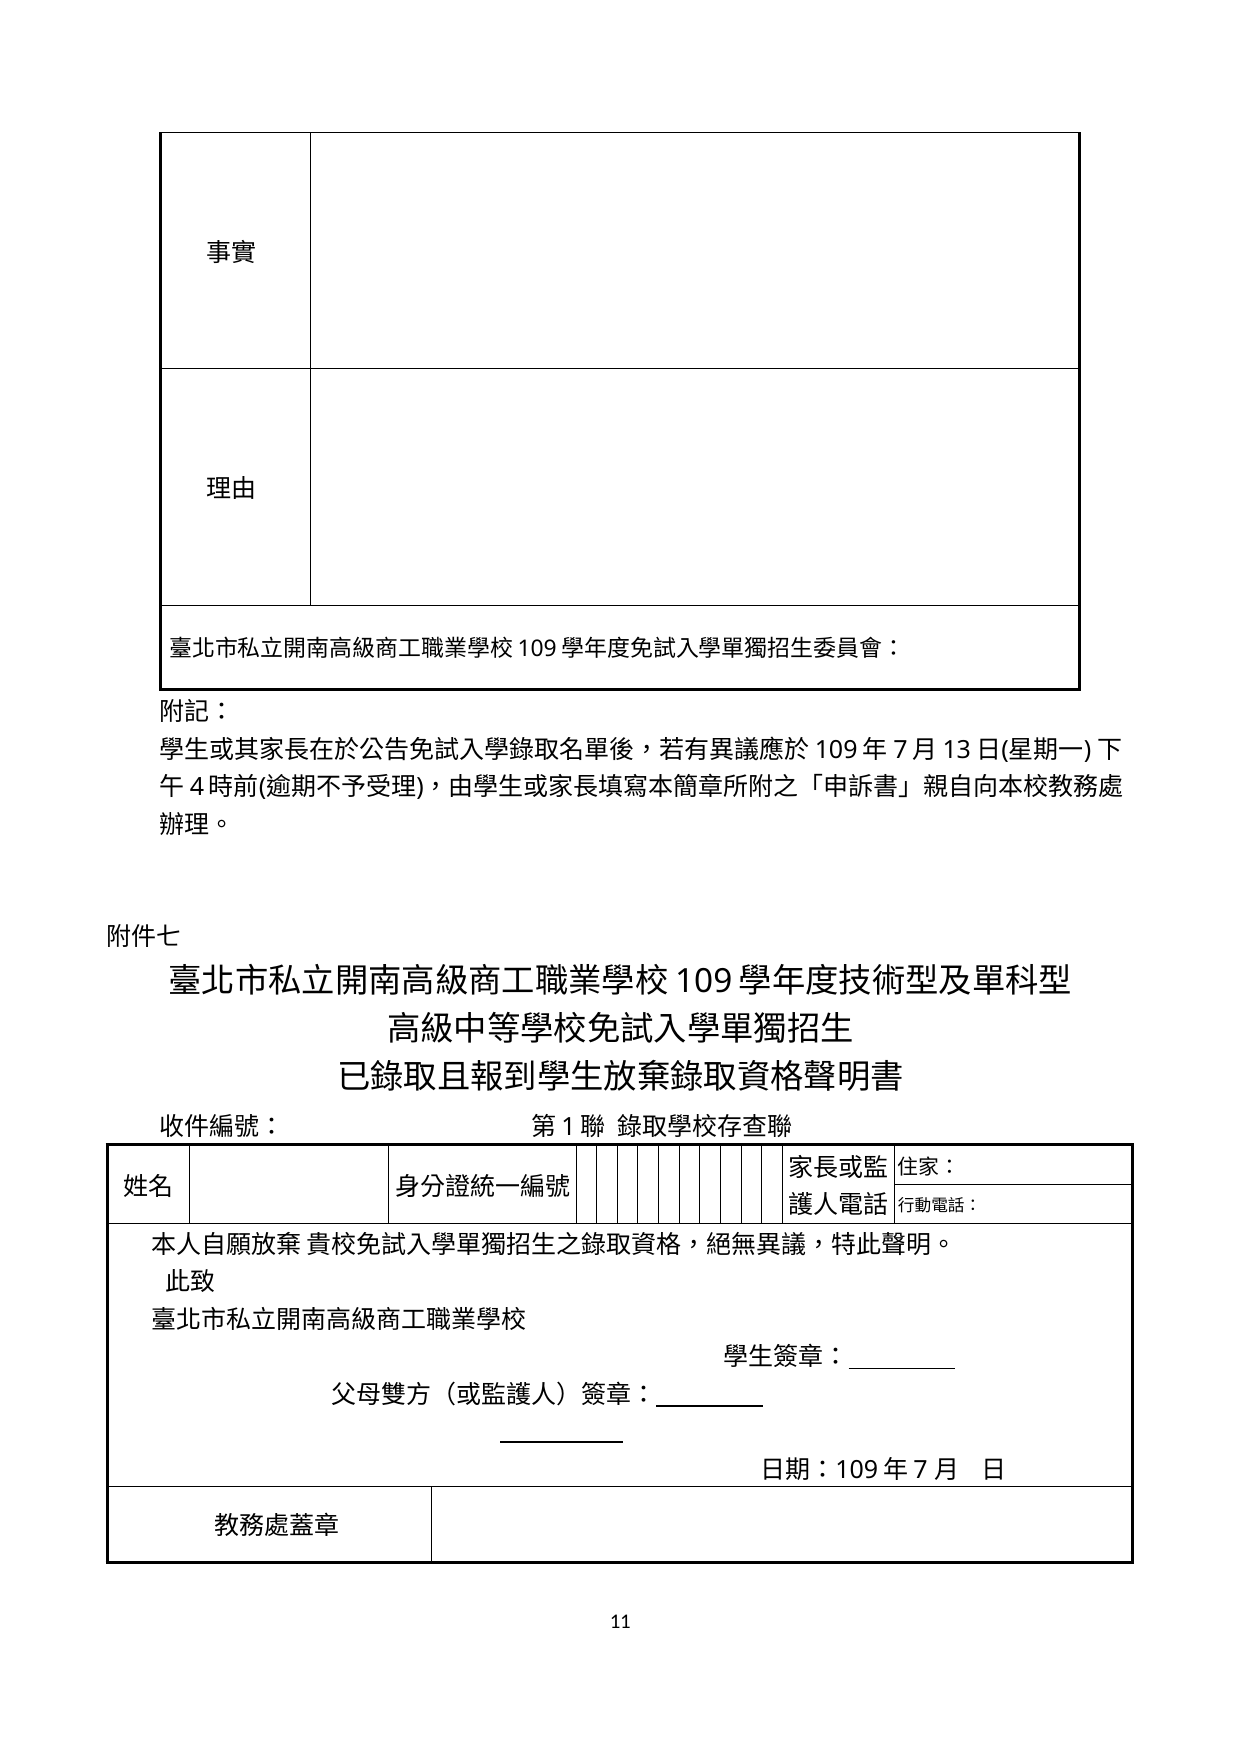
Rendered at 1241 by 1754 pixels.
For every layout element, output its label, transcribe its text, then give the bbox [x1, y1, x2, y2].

text 附件七 [106, 916, 1134, 954]
table_header [577, 1146, 596, 1222]
table_cell [311, 133, 1078, 368]
text 高級中等學校免試入學單獨招生 [106, 1002, 1134, 1050]
table_cell 行動電話： [895, 1185, 1131, 1222]
table_header 住家： [895, 1146, 1131, 1184]
table_header 姓名 [109, 1146, 189, 1222]
table_cell [432, 1487, 1131, 1561]
text 已錄取且報到學生放棄錄取資格聲明書 [106, 1050, 1134, 1098]
text 收件編號： 第1聯 錄取學校存查聯 [159, 1106, 1134, 1143]
table_header [742, 1146, 761, 1222]
table_header [700, 1146, 720, 1222]
table_cell 本人自願放棄 貴校免試入學單獨招生之錄取資格，絕無異議，特此聲明。 此致 臺北市私立開南高級商工職業學校 學生簽章： 父母雙方（或監護人）簽章： 日期：109年7 月 日 [109, 1224, 1131, 1486]
table_header [659, 1146, 679, 1222]
table_header [597, 1146, 617, 1222]
text 臺北市私立開南高級商工職業學校109學年度技術型及單科型 [106, 954, 1134, 1002]
table_header 家長或監護人電話 [783, 1146, 894, 1222]
table_header [638, 1146, 658, 1222]
table_cell [311, 369, 1078, 604]
table_header [680, 1146, 699, 1222]
table_cell 理由 [162, 369, 310, 604]
table_cell 教務處蓋章 [109, 1487, 431, 1561]
table_header [190, 1146, 388, 1222]
table_header 身分證統一編號 [389, 1146, 576, 1222]
table_header [721, 1146, 741, 1222]
list 學生或其家長在於公告免試入學錄取名單後，若有異議應於109年 7月13日(星期一) 下午4時前(逾期不予受理)，由學生或家長填寫本簡章所附之「申訴書」親自向本校教務處辦理。 [159, 729, 1134, 841]
list 附記： [159, 691, 1134, 729]
table_header [618, 1146, 637, 1222]
table_cell 臺北市私立開南高級商工職業學校109學年度免試入學單獨招生委員會： [162, 606, 1078, 688]
table_cell 事實 [162, 133, 310, 368]
table_header [762, 1146, 782, 1222]
